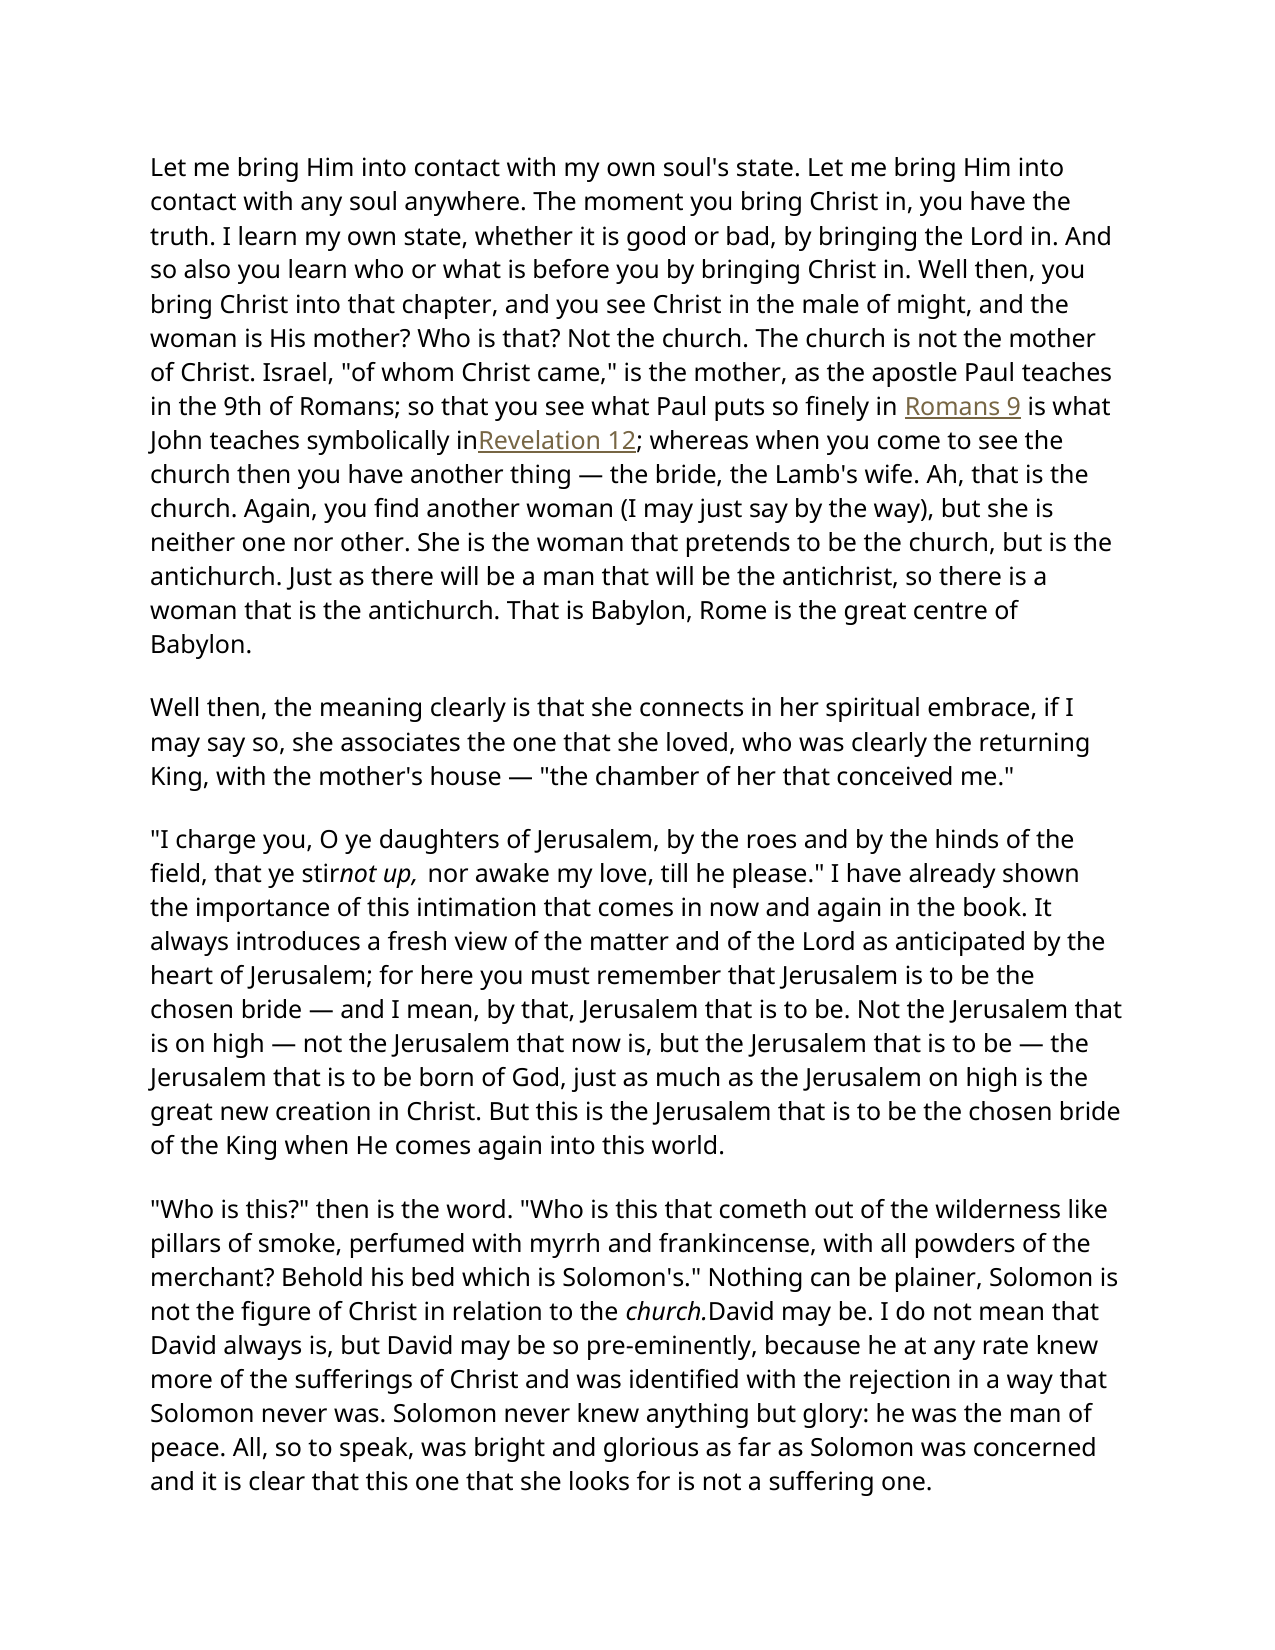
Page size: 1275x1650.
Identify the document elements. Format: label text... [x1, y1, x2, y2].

text Let me bring Him into contact with my own soul's state. Let me bring Him into contact with any soul anywhere. The moment you bring Christ in, you have the truth. I learn my own state, whether it is good or bad, by bringing the Lord in. And so also you learn who or what is before you by bringing Christ in. Well then, you bring Christ into that chapter, and you see Christ in the male of might, and the woman is His mother? Who is that? Not the church. The church is not the mother of Christ. Israel, "of whom Christ came," is the mother, as the apostle Paul teaches in the 9th of Romans; so that you see what Paul puts so finely in Romans 9 is what John teaches symbolically inRevelation 12; whereas when you come to see the church then you have another thing — the bride, the Lamb's wife. Ah, that is the church. Again, you find another woman (I may just say by the way), but she is neither one nor other. She is the woman that pretends to be the church, but is the antichurch. Just as there will be a man that will be the antichrist, so there is a woman that is the antichurch. That is Babylon, Rome is the great centre of Babylon. [150, 150, 1125, 661]
text "Who is this?" then is the word. "Who is this that cometh out of the wilderness like pillars of smoke, perfumed with myrrh and frankincense, with all powders of the merchant? Behold his bed which is Solomon's." Nothing can be plainer, Solomon is not the figure of Christ in relation to the church.David may be. I do not mean that David always is, but David may be so pre-eminently, because he at any rate knew more of the sufferings of Christ and was identified with the rejection in a way that Solomon never was. Solomon never knew anything but glory: he was the man of peace. All, so to speak, was bright and glorious as far as Solomon was concerned and it is clear that this one that she looks for is not a suffering one. [150, 1191, 1125, 1498]
text Well then, the meaning clearly is that she connects in her spiritual embrace, if I may say so, she associates the one that she loved, who was clearly the returning King, with the mother's house — "the chamber of her that conceived me." [150, 690, 1125, 792]
text "I charge you, O ye daughters of Jerusalem, by the roes and by the hinds of the field, that ye stirnot up, nor awake my love, till he please." I have already shown the importance of this intimation that comes in now and again in the book. It always introduces a fresh view of the matter and of the Lord as anticipated by the heart of Jerusalem; for here you must remember that Jerusalem is to be the chosen bride — and I mean, by that, Jerusalem that is to be. Not the Jerusalem that is on high — not the Jerusalem that now is, but the Jerusalem that is to be — the Jerusalem that is to be born of God, just as much as the Jerusalem on high is the great new creation in Christ. But this is the Jerusalem that is to be the chosen bride of the King when He comes again into this world. [150, 821, 1125, 1162]
